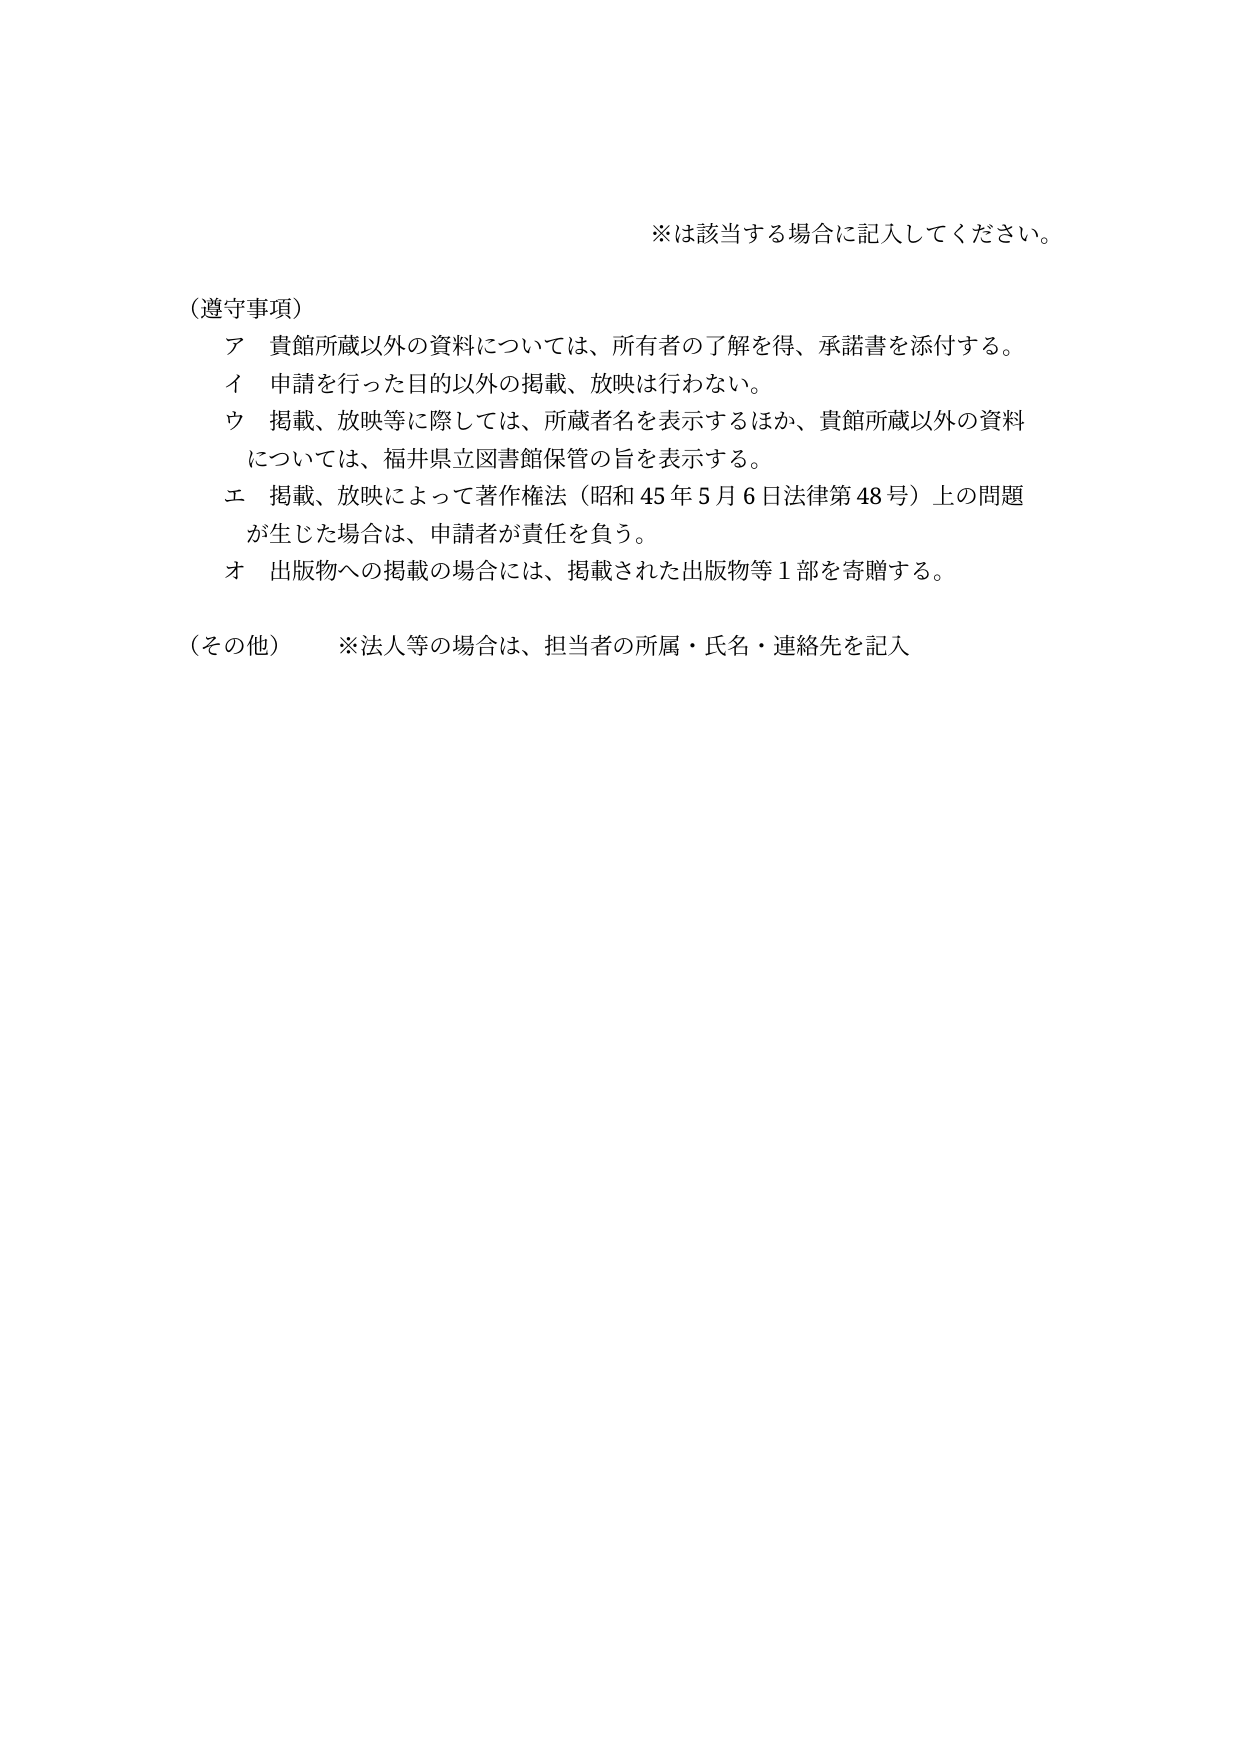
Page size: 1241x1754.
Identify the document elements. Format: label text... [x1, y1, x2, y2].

text ウ 掲載、放映等に際しては、所蔵者名を表示するほか、貴館所蔵以外の資料については、福井県立図書館保管の旨を表示する。 [177, 401, 1039, 476]
text エ 掲載、放映によって著作権法（昭和45年5月6日法律第48号）上の問題が生じた場合は、申請者が責任を負う。 [177, 476, 1039, 551]
text オ 出版物への掲載の場合には、掲載された出版物等１部を寄贈する。 [177, 551, 1063, 588]
text ※は該当する場合に記入してください。 [177, 213, 1063, 251]
text （遵守事項） [177, 288, 1039, 326]
text ア 貴館所蔵以外の資料については、所有者の了解を得、承諾書を添付する。 [177, 326, 1039, 363]
text イ 申請を行った目的以外の掲載、放映は行わない。 [177, 363, 1039, 401]
text （その他） ※法人等の場合は、担当者の所属・氏名・連絡先を記入 [177, 626, 1063, 663]
